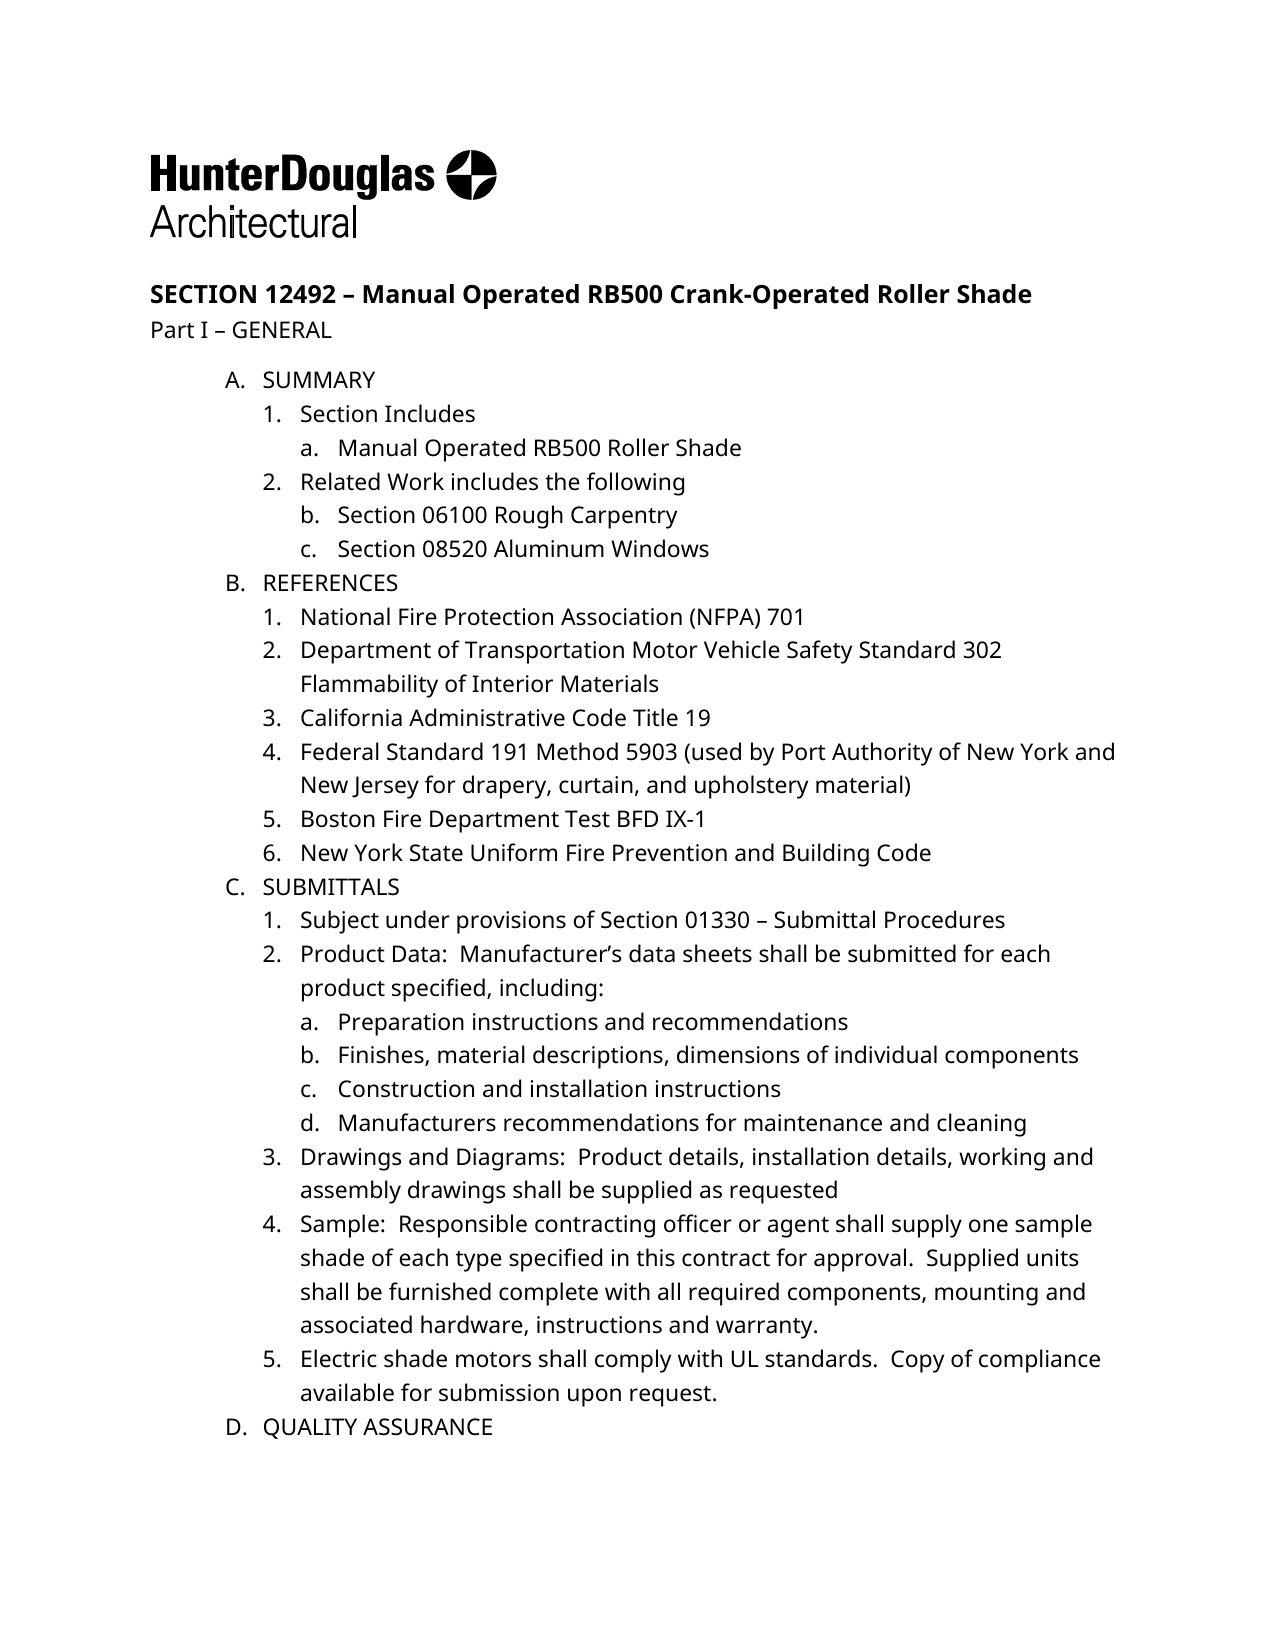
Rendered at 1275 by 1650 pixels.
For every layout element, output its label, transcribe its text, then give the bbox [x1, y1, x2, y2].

list Boston Fire Department Test BFD IX-1 [262, 803, 1125, 834]
list Electric shade motors shall comply with UL standards. Copy of compliance available for submission upon request. [262, 1343, 1125, 1408]
list Drawings and Diagrams: Product details, installation details, working and assembly drawings shall be supplied as requested [262, 1141, 1125, 1206]
list SUMMARY [225, 364, 1125, 396]
text Part I – GENERAL [150, 314, 1125, 345]
list Product Data: Manufacturer’s data sheets shall be submitted for each product specified, including: [262, 938, 1125, 1003]
list QUALITY ASSURANCE [225, 1411, 1125, 1442]
list Sample: Responsible contracting officer or agent shall supply one sample shade of each type specified in this contract for approval. Supplied units shall be furnished complete with all required components, mounting and associated hardware, instructions and warranty. [262, 1208, 1125, 1341]
list Section 06100 Rough Carpentry [300, 499, 1125, 531]
list California Administrative Code Title 19 [262, 702, 1125, 733]
list Section Includes [262, 398, 1125, 429]
list Preparation instructions and recommendations [300, 1006, 1125, 1037]
list National Fire Protection Association (NFPA) 701 [262, 601, 1125, 632]
list Subject under provisions of Section 01330 – Submittal Procedures [262, 904, 1125, 936]
list Related Work includes the following [262, 466, 1125, 497]
subtitle SECTION 12492 – Manual Operated RB500 Crank-Operated Roller Shade [150, 277, 1125, 311]
list Manual Operated RB500 Roller Shade [300, 432, 1125, 463]
list Manufacturers recommendations for maintenance and cleaning [300, 1107, 1125, 1138]
list Finishes, material descriptions, dimensions of individual components [300, 1039, 1125, 1071]
list Department of Transportation Motor Vehicle Safety Standard 302 Flammability of Interior Materials [262, 634, 1125, 699]
list New York State Uniform Fire Prevention and Building Code [262, 837, 1125, 868]
list REFERENCES [225, 567, 1125, 598]
list SUBMITTALS [225, 871, 1125, 902]
list Section 08520 Aluminum Windows [300, 533, 1125, 564]
list Construction and installation instructions [300, 1073, 1125, 1104]
list Federal Standard 191 Method 5903 (used by Port Authority of New York and New Jersey for drapery, curtain, and upholstery material) [262, 736, 1125, 801]
